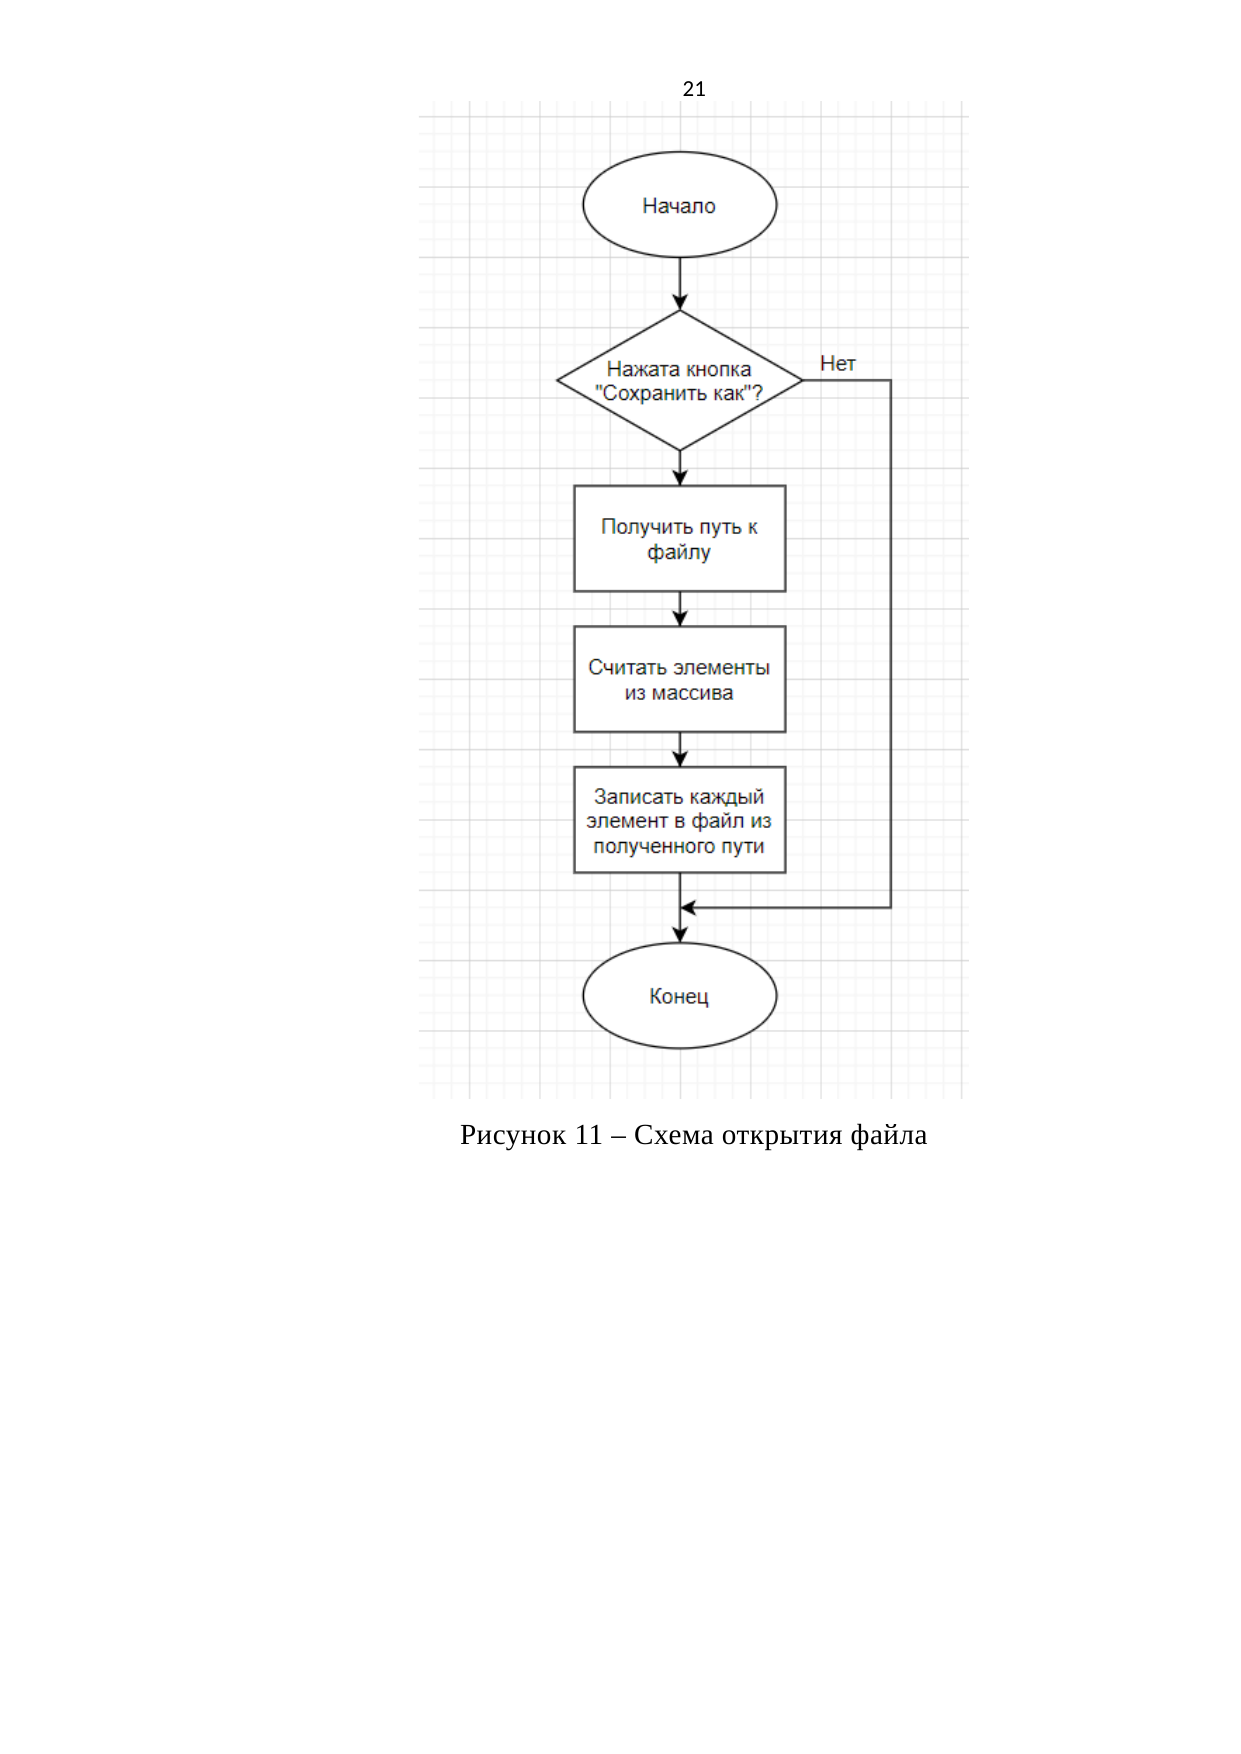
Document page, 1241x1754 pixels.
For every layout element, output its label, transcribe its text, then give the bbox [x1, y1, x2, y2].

title Рисунок 11 – Схема открытия файла [207, 1117, 1181, 1151]
picture [418, 101, 969, 1099]
